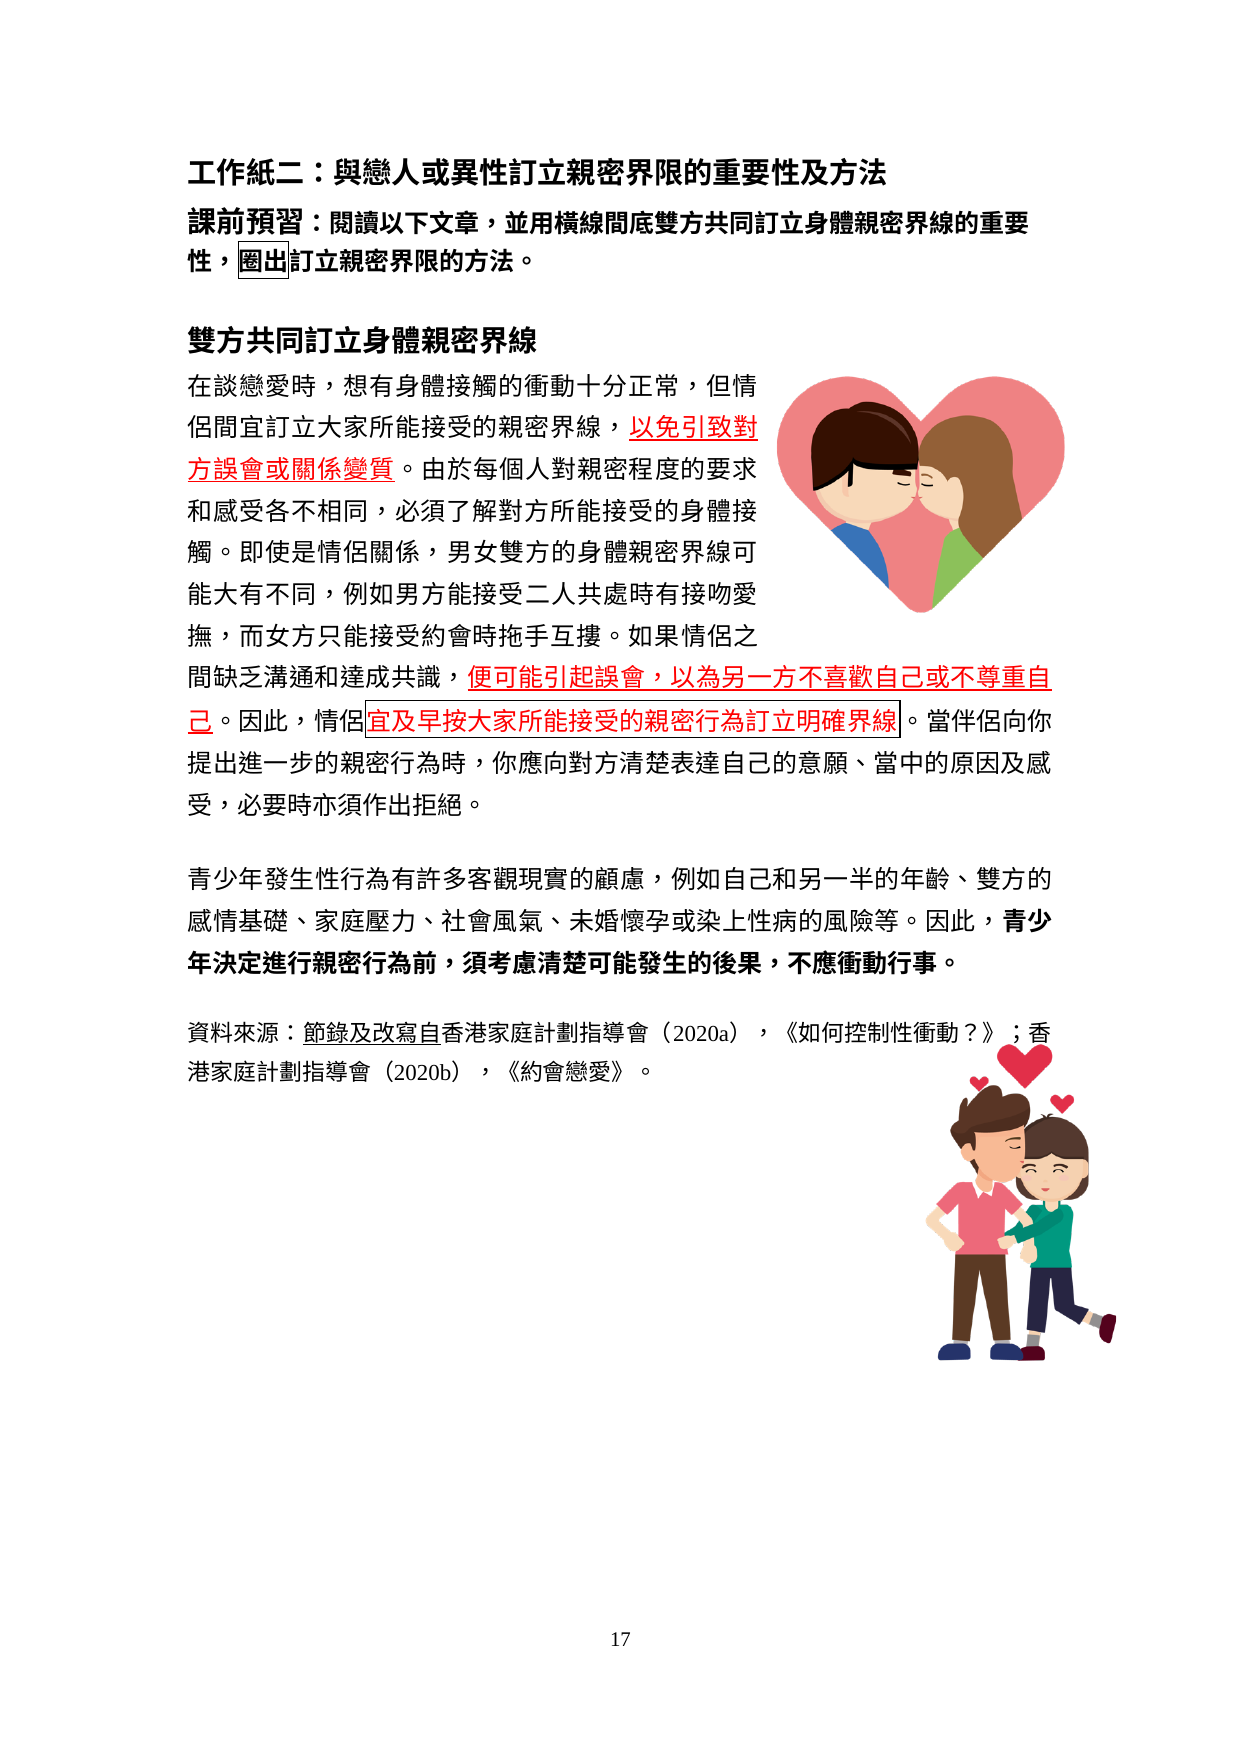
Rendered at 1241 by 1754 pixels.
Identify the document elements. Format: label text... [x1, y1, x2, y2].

text 青少年發生性行為有許多客觀現實的顧慮，例如自己和另一半的年齡、雙方的感情基礎、家庭壓力、社會風氣、未婚懷孕或染上性病的風險等。因此，青少年決定進行親密行為前，須考慮清楚可能發生的後果，不應衝動行事。 [187, 860, 1053, 979]
picture [925, 1044, 1117, 1361]
text 在談戀愛時，想有身體接觸的衝動十分正常，但情侶間宜訂立大家所能接受的親密界線，以免引致對方誤會或關係變質。由於每個人對親密程度的要求和感受各不相同，必須了解對方所能接受的身體接觸。即使是情侶關係，男女雙方的身體親密界線可能大有不同，例如男方能接受二人共處時有接吻愛撫，而女方只能接受約會時拖手互摟。如果情侶之間缺乏溝通和達成共識，便可能引起誤會，以為另一方不喜歡自己或不尊重自己。因此，情侶宜及早按大家所能接受的親密行為訂立明確界線。當伴侶向你提出進一步的親密行為時，你應向對方清楚表達自己的意願、當中的原因及感受，必要時亦須作出拒絕。 [187, 366, 1053, 822]
text 雙方共同訂立身體親密界線 [187, 318, 1053, 360]
text 課前預習：閱讀以下文章，並用橫線間底雙方共同訂立身體親密界線的重要性，圈出訂立親密界限的方法。 [187, 198, 1053, 279]
text 資料來源：節錄及改寫自香港家庭計劃指導會（2020a），《如何控制性衝動？》；香港家庭計劃指導會（2020b），《約會戀愛》。 [187, 1015, 1053, 1087]
subtitle 工作紙二：與戀人或異性訂立親密界限的重要性及方法 [187, 150, 1053, 192]
picture [776, 376, 1065, 625]
